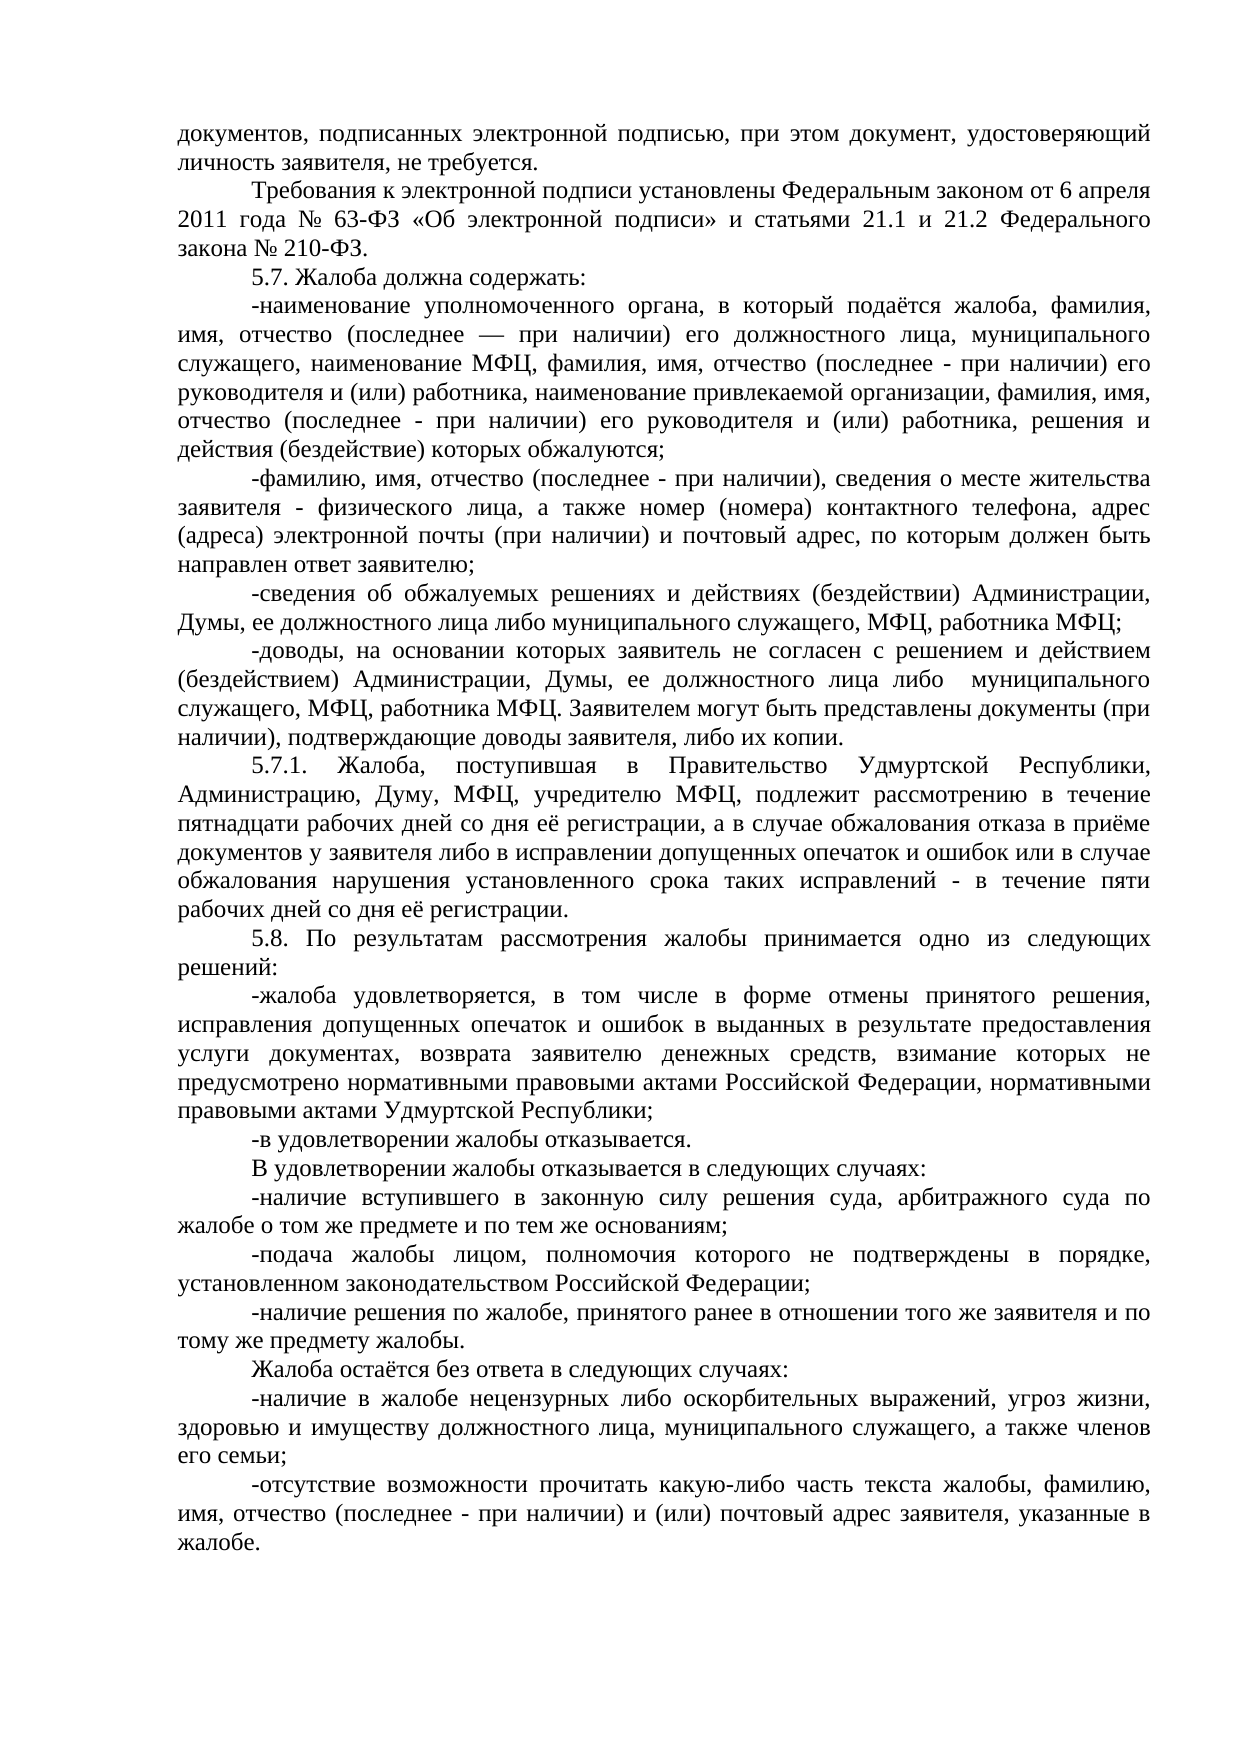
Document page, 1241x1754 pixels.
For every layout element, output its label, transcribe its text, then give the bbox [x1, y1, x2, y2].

text -наличие решения по жалобе, принятого ранее в отношении того же заявителя и по тому же предмету жалобы. [177, 1297, 1152, 1354]
text -фамилию, имя, отчество (последнее - при наличии), сведения о месте жительства заявителя - физического лица, а также номер (номера) контактного телефона, адрес (адреса) электронной почты (при наличии) и почтовый адрес, по которым должен быть направлен ответ заявителю; [177, 463, 1152, 578]
text -жалоба удовлетворяется, в том числе в форме отмены принятого решения, исправления допущенных опечаток и ошибок в выданных в результате предоставления услуги документах, возврата заявителю денежных средств, взимание которых не предусмотрено нормативными правовыми актами Российской Федерации, нормативными правовыми актами Удмуртской Республики; [177, 981, 1152, 1124]
text 5.8. По результатам рассмотрения жалобы принимается одно из следующих решений: [177, 923, 1152, 981]
text -наличие вступившего в законную силу решения суда, арбитражного суда по жалобе о том же предмете и по тем же основаниям; [177, 1182, 1152, 1239]
text 5.7.1. Жалоба, поступившая в Правительство Удмуртской Республики, Администрацию, Думу, МФЦ, учредителю МФЦ, подлежит рассмотрению в течение пятнадцати рабочих дней со дня её регистрации, а в случае обжалования отказа в приёме документов у заявителя либо в исправлении допущенных опечаток и ошибок или в случае обжалования нарушения установленного срока таких исправлений - в течение пяти рабочих дней со дня её регистрации. [177, 751, 1152, 923]
text -доводы, на основании которых заявитель не согласен с решением и действием (бездействием) Администрации, Думы, ее должностного лица либо муниципального служащего, МФЦ, работника МФЦ. Заявителем могут быть представлены документы (при наличии), подтверждающие доводы заявителя, либо их копии. [177, 636, 1152, 751]
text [177, 118, 1152, 176]
text -отсутствие возможности прочитать какую-либо часть текста жалобы, фамилию, имя, отчество (последнее - при наличии) и (или) почтовый адрес заявителя, указанные в жалобе. [177, 1469, 1152, 1556]
text -в удовлетворении жалобы отказывается. [177, 1124, 1152, 1153]
text -наличие в жалобе нецензурных либо оскорбительных выражений, угроз жизни, здоровью и имуществу должностного лица, муниципального служащего, а также членов его семьи; [177, 1383, 1152, 1469]
text -подача жалобы лицом, полномочия которого не подтверждены в порядке, установленном законодательством Российской Федерации; [177, 1239, 1152, 1297]
text 5.7. Жалоба должна содержать: [177, 262, 1152, 291]
text Жалоба остаётся без ответа в следующих случаях: [177, 1354, 1152, 1383]
text Требования к электронной подписи установлены Федеральным законом от 6 апреля 2011 года № 63-ФЗ «Об электронной подписи» и статьями 21.1 и 21.2 Федерального закона № 210-ФЗ. [177, 176, 1152, 262]
text -сведения об обжалуемых решениях и действиях (бездействии) Администрации, Думы, ее должностного лица либо муниципального служащего, МФЦ, работника МФЦ; [177, 578, 1152, 636]
text В удовлетворении жалобы отказывается в следующих случаях: [177, 1153, 1152, 1182]
text -наименование уполномоченного органа, в который подаётся жалоба, фамилия, имя, отчество (последнее — при наличии) его должностного лица, муниципального служащего, наименование МФЦ, фамилия, имя, отчество (последнее - при наличии) его руководителя и (или) работника, наименование привлекаемой организации, фамилия, имя, отчество (последнее - при наличии) его руководителя и (или) работника, решения и действия (бездействие) которых обжалуются; [177, 291, 1152, 463]
